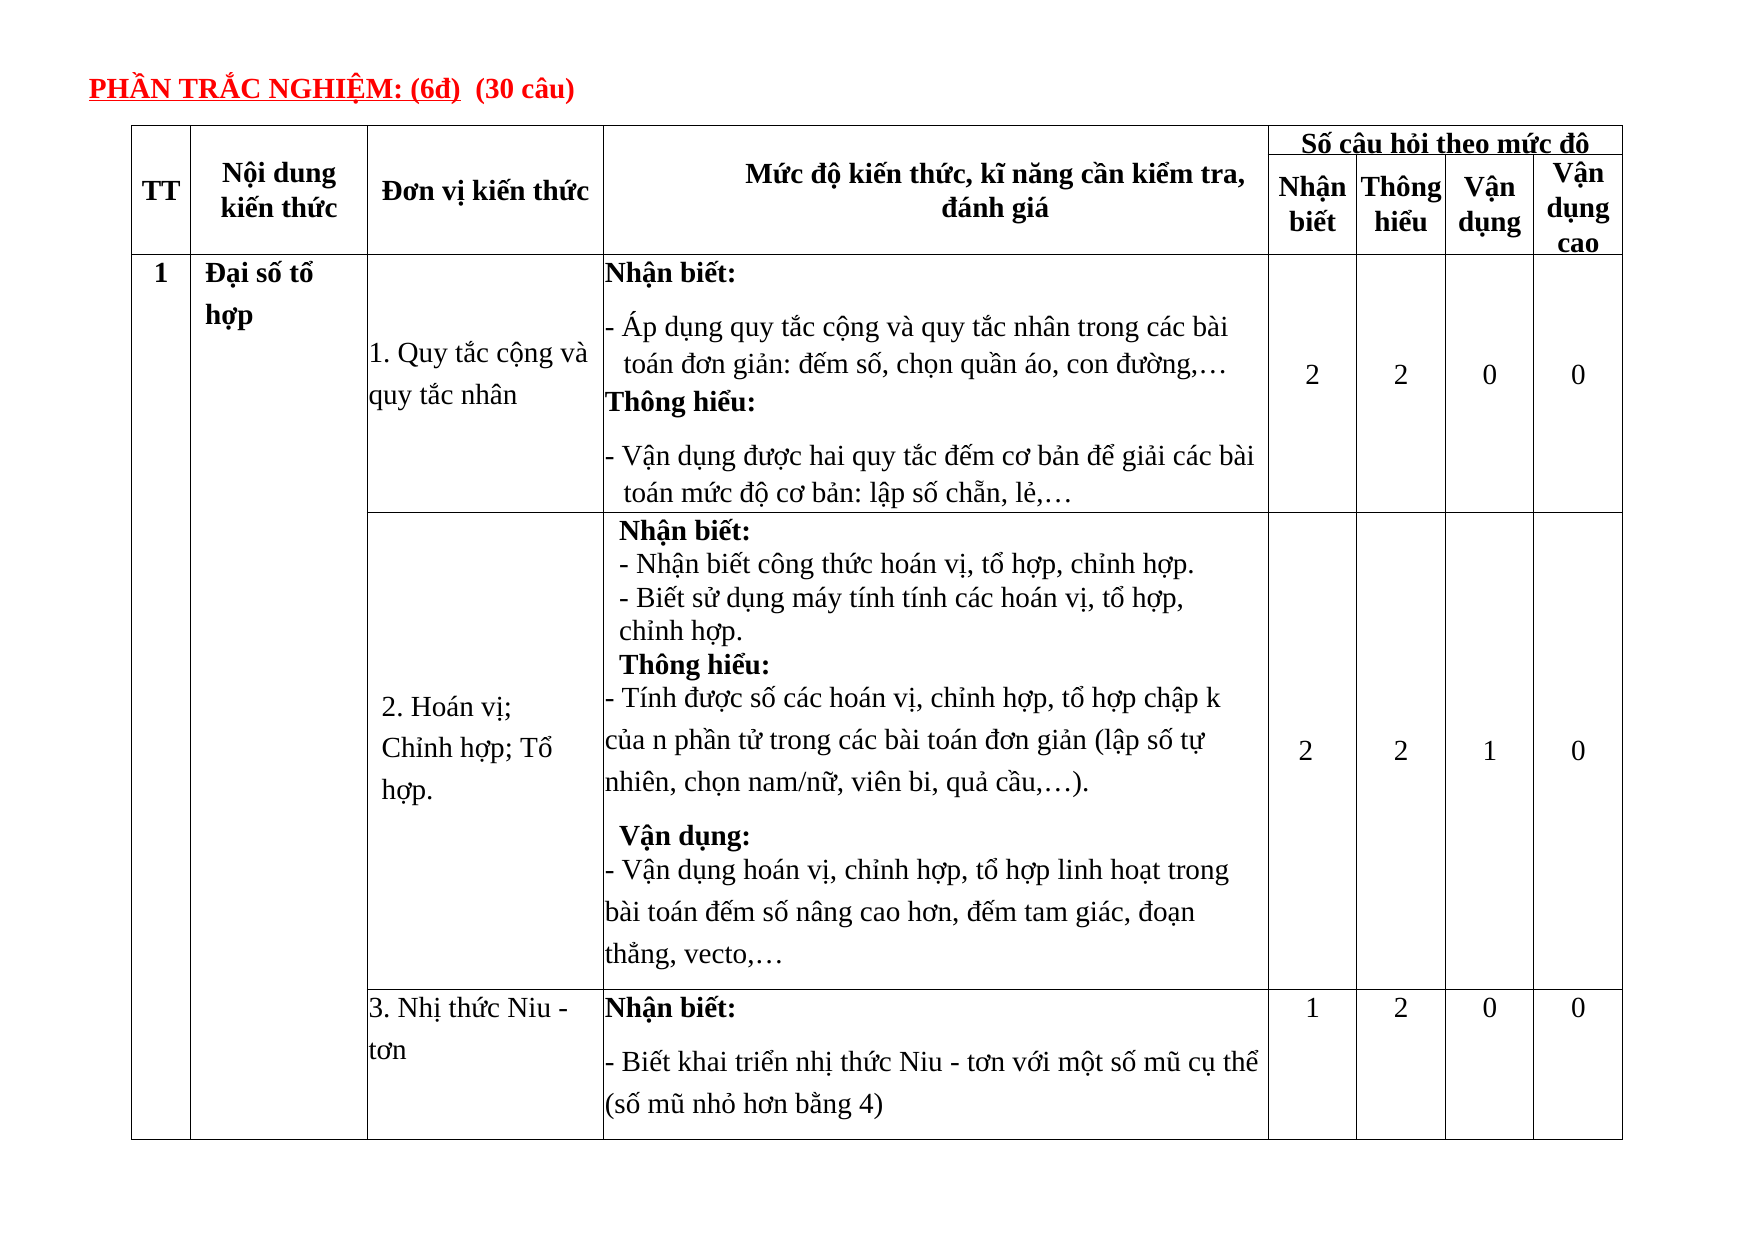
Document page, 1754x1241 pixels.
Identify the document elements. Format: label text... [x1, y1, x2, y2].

text PHẦN TRẮC NGHIỆM: (6đ) (30 câu) [89, 71, 1665, 104]
table_header Mức độ kiến thức, kĩ năng cần kiểm tra, đánh giá [604, 126, 1268, 254]
table_cell 2. Hoán vị; Chỉnh hợp; Tổ hợp. [368, 513, 603, 989]
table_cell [604, 990, 1268, 1139]
table_header TT [132, 126, 190, 254]
table_cell 2 [1269, 255, 1356, 512]
table_cell 1 [1269, 990, 1356, 1139]
table_cell 2 [1269, 513, 1356, 989]
table_cell Nhận biết: - Áp dụng quy tắc cộng và quy tắc nhân trong các bài toán đơn giản: đếm số, chọn quần áo, con đường,… Thông hiểu: - Vận dụng được hai quy tắc đếm cơ bản để giải các bài toán mức độ cơ bản: lập số chẵn, lẻ,… [604, 255, 1268, 512]
table_cell 0 [1534, 255, 1622, 512]
table_cell 0 [1534, 513, 1622, 989]
table_cell Nhận biết [1269, 155, 1356, 254]
table_cell 1 [1446, 513, 1533, 989]
table_cell 0 [1534, 990, 1622, 1139]
table_cell 1. Quy tắc cộng và quy tắc nhân [368, 255, 603, 512]
table_header Nội dung kiến thức [191, 126, 367, 254]
table_cell 0 [1446, 990, 1533, 1139]
table_header Đơn vị kiến thức [368, 126, 603, 254]
table_cell 2 [1357, 990, 1445, 1139]
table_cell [368, 990, 603, 1139]
table_header Số câu hỏi theo mức độ nhận thức [1269, 126, 1622, 154]
table_cell Nhận biết: - Nhận biết công thức hoán vị, tổ hợp, chỉnh hợp. - Biết sử dụng máy tính tính các hoán vị, tổ hợp, chỉnh hợp. Thông hiểu: - Tính được số các hoán vị, chỉnh hợp, tổ hợp chập k của n phần tử trong các bài toán đơn giản (lập số tự nhiên, chọn nam/nữ, viên bi, quả cầu,…). Vận dụng: - Vận dụng hoán vị, chỉnh hợp, tổ hợp linh hoạt trong bài toán đếm số nâng cao hơn, đếm tam giác, đoạn thẳng, vecto,… [604, 513, 1268, 989]
table_cell Đại số tổ hợp [191, 255, 367, 1139]
table_cell Thông hiểu [1357, 155, 1445, 254]
table_cell 1 [132, 255, 190, 1139]
table_cell Vận dụng cao [1534, 155, 1622, 254]
table_cell 0 [1446, 255, 1533, 512]
table_cell 2 [1357, 513, 1445, 989]
table_cell Vận dụng [1446, 155, 1533, 254]
table_cell 2 [1357, 255, 1445, 512]
